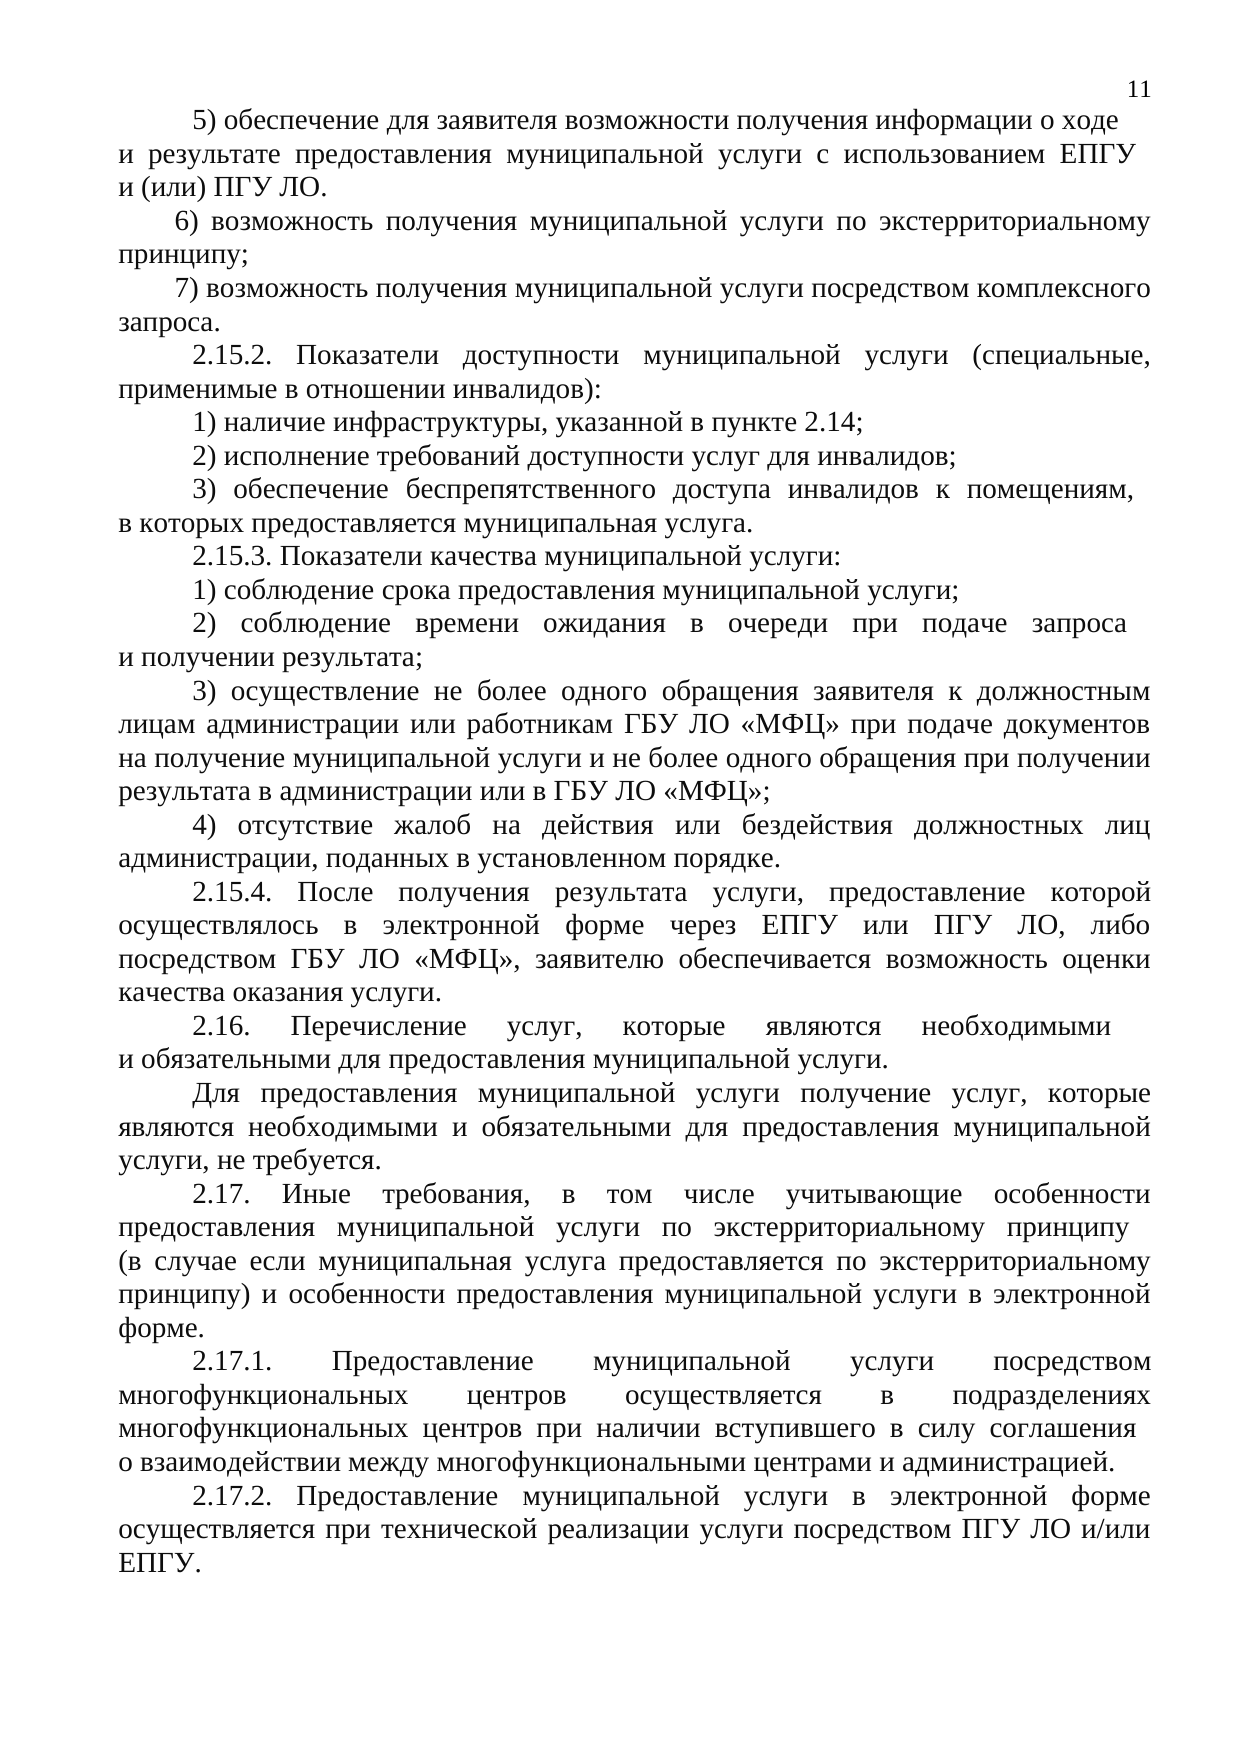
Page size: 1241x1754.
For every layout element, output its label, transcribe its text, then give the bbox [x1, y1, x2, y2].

text Для предоставления муниципальной услуги получение услуг, которые являются необходимыми и обязательными для предоставления муниципальной услуги, не требуется. [118, 1075, 1152, 1176]
text 2.17. Иные требования, в том числе учитывающие особенности предоставления муниципальной услуги по экстерриториальному принципу (в случае если муниципальная услуга предоставляется по экстерриториальному принципу) и особенности предоставления муниципальной услуги в электронной форме. [118, 1176, 1152, 1343]
text 6) возможность получения муниципальной услуги по экстерриториальному принципу; [118, 203, 1152, 270]
text 2.16. Перечисление услуг, которые являются необходимыми и обязательными для предоставления муниципальной услуги. [118, 1008, 1152, 1075]
text 4) отсутствие жалоб на действия или бездействия должностных лиц администрации, поданных в установленном порядке. [118, 807, 1152, 874]
text 2) исполнение требований доступности услуг для инвалидов; [118, 438, 1152, 471]
text 2.17.2. Предоставление муниципальной услуги в электронной форме осуществляется при технической реализации услуги посредством ПГУ ЛО и/или ЕПГУ. [118, 1478, 1152, 1578]
text 5) обеспечение для заявителя возможности получения информации о ходе и результате предоставления муниципальной услуги с использованием ЕПГУ и (или) ПГУ ЛО. [118, 102, 1152, 203]
text 3) обеспечение беспрепятственного доступа инвалидов к помещениям, в которых предоставляется муниципальная услуга. [118, 471, 1152, 538]
text 2.17.1. Предоставление муниципальной услуги посредством многофункциональных центров осуществляется в подразделениях многофункциональных центров при наличии вступившего в силу соглашения о взаимодействии между многофункциональными центрами и администрацией. [118, 1343, 1152, 1478]
text 2.15.3. Показатели качества муниципальной услуги: [118, 538, 1152, 572]
text 2) соблюдение времени ожидания в очереди при подаче запроса и получении результата; [118, 606, 1152, 673]
text 1) соблюдение срока предоставления муниципальной услуги; [118, 572, 1152, 606]
text 2.15.4. После получения результата услуги, предоставление которой осуществлялось в электронной форме через ЕПГУ или ПГУ ЛО, либо посредством ГБУ ЛО «МФЦ», заявителю обеспечивается возможность оценки качества оказания услуги. [118, 874, 1152, 1008]
text 2.15.2. Показатели доступности муниципальной услуги (специальные, применимые в отношении инвалидов): [118, 337, 1152, 404]
text 3) осуществление не более одного обращения заявителя к должностным лицам администрации или работникам ГБУ ЛО «МФЦ» при подаче документов на получение муниципальной услуги и не более одного обращения при получении результата в администрации или в ГБУ ЛО «МФЦ»; [118, 673, 1152, 807]
text 1) наличие инфраструктуры, указанной в пункте 2.14; [118, 404, 1152, 438]
text 7) возможность получения муниципальной услуги посредством комплексного запроса. [118, 270, 1152, 337]
